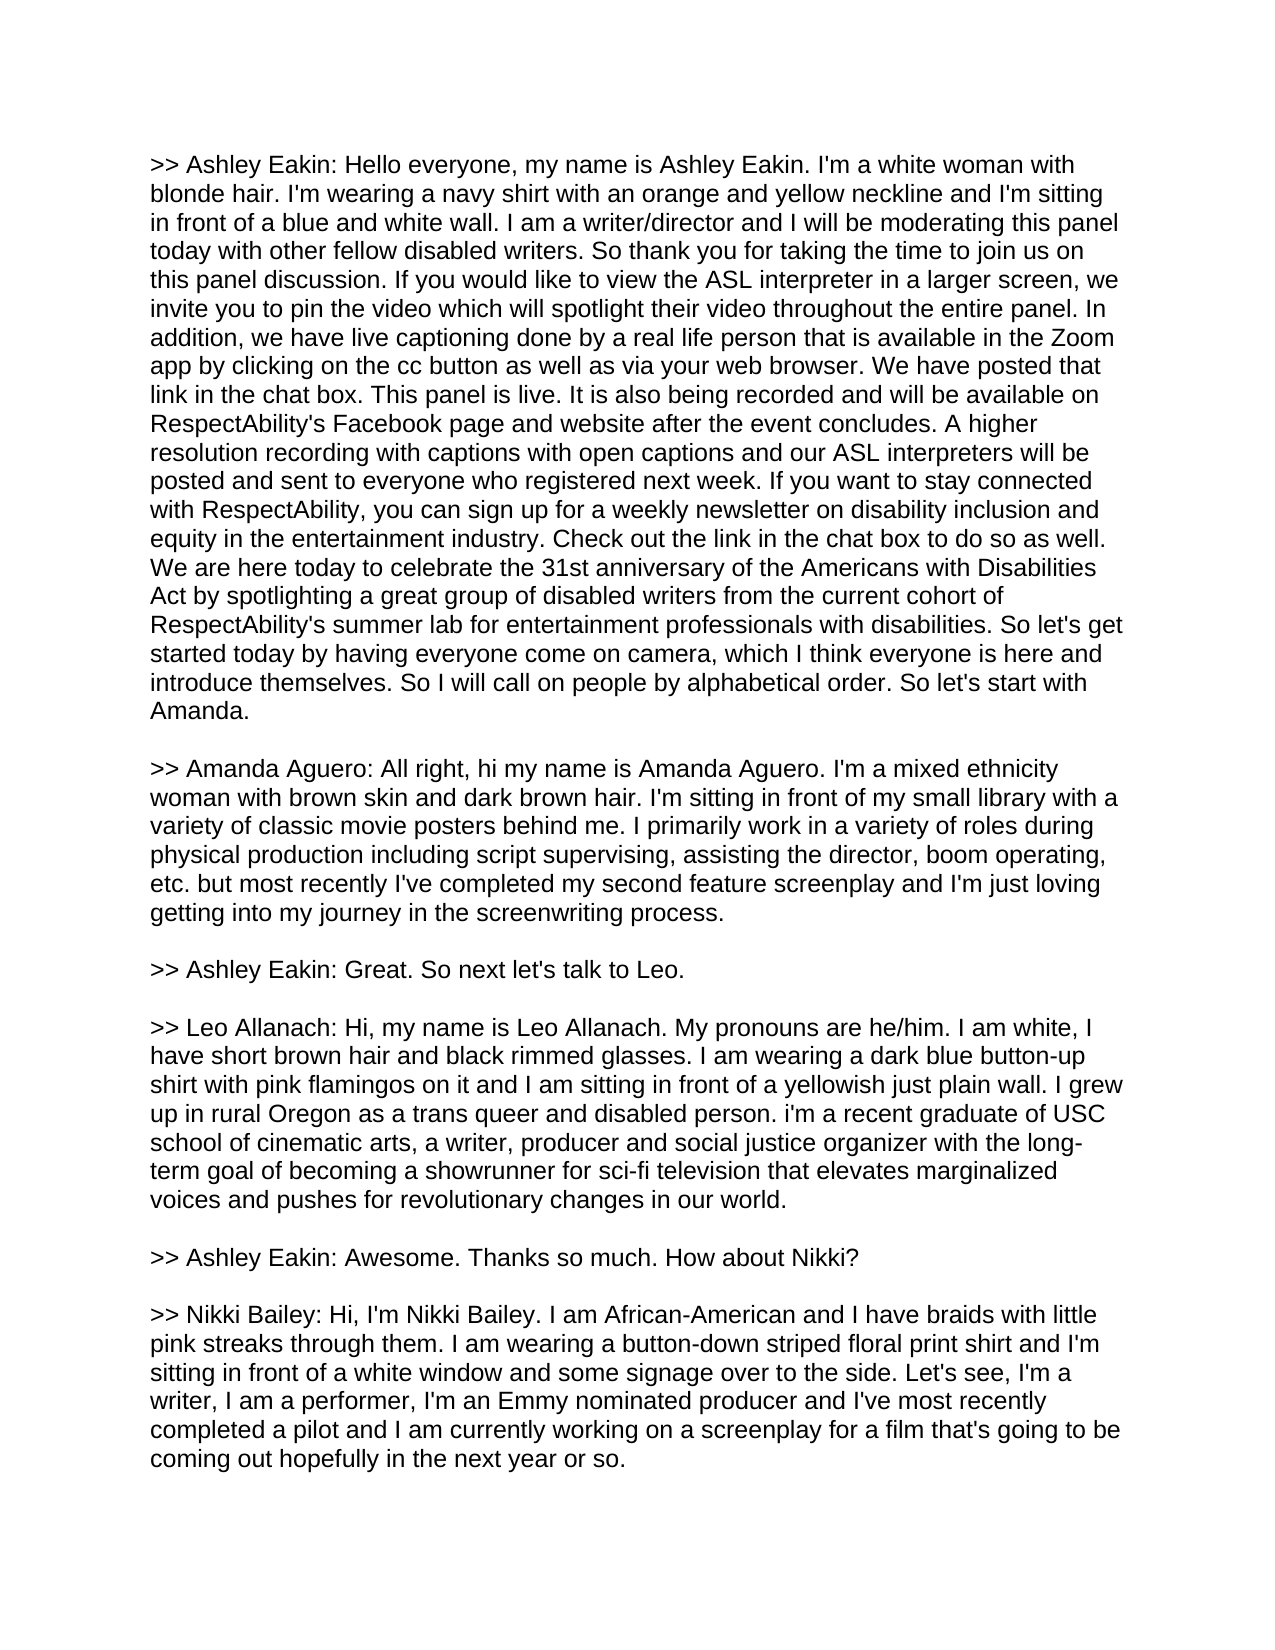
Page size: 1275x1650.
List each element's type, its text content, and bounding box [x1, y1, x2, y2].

text >> Ashley Eakin: Great. So next let's talk to Leo. [150, 955, 1125, 984]
text >> Leo Allanach: Hi, my name is Leo Allanach. My pronouns are he/him. I am white, I have short brown hair and black rimmed glasses. I am wearing a dark blue button-up shirt with pink flamingos on it and I am sitting in front of a yellowish just plain wall. I grew up in rural Oregon as a trans queer and disabled person. i'm a recent graduate of USC school of cinematic arts, a writer, producer and social justice organizer with the long-term goal of becoming a showrunner for sci-fi television that elevates marginalized voices and pushes for revolutionary changes in our world. [150, 1012, 1125, 1214]
text >> Ashley Eakin: Hello everyone, my name is Ashley Eakin. I'm a white woman with blonde hair. I'm wearing a navy shirt with an orange and yellow neckline and I'm sitting in front of a blue and white wall. I am a writer/director and I will be moderating this panel today with other fellow disabled writers. So thank you for taking the time to join us on this panel discussion. If you would like to view the ASL interpreter in a larger screen, we invite you to pin the video which will spotlight their video throughout the entire panel. In addition, we have live captioning done by a real life person that is available in the Zoom app by clicking on the cc button as well as via your web browser. We have posted that link in the chat box. This panel is live. It is also being recorded and will be available on RespectAbility's Facebook page and website after the event concludes. A higher resolution recording with captions with open captions and our ASL interpreters will be posted and sent to everyone who registered next week. If you want to stay connected with RespectAbility, you can sign up for a weekly newsletter on disability inclusion and equity in the entertainment industry. Check out the link in the chat box to do so as well. We are here today to celebrate the 31st anniversary of the Americans with Disabilities Act by spotlighting a great group of disabled writers from the current cohort of RespectAbility's summer lab for entertainment professionals with disabilities. So let's get started today by having everyone come on camera, which I think everyone is here and introduce themselves. So I will call on people by alphabetical order. So let's start with Amanda. [150, 150, 1125, 725]
text >> Nikki Bailey: Hi, I'm Nikki Bailey. I am African-American and I have braids with little pink streaks through them. I am wearing a button-down striped floral print shirt and I'm sitting in front of a white window and some signage over to the side. Let's see, I'm a writer, I am a performer, I'm an Emmy nominated producer and I've most recently completed a pilot and I am currently working on a screenplay for a film that's going to be coming out hopefully in the next year or so. [150, 1300, 1125, 1472]
text >> Amanda Aguero: All right, hi my name is Amanda Aguero. I'm a mixed ethnicity woman with brown skin and dark brown hair. I'm sitting in front of my small library with a variety of classic movie posters behind me. I primarily work in a variety of roles during physical production including script supervising, assisting the director, boom operating, etc. but most recently I've completed my second feature screenplay and I'm just loving getting into my journey in the screenwriting process. [150, 754, 1125, 926]
text >> Ashley Eakin: Awesome. Thanks so much. How about Nikki? [150, 1242, 1125, 1271]
